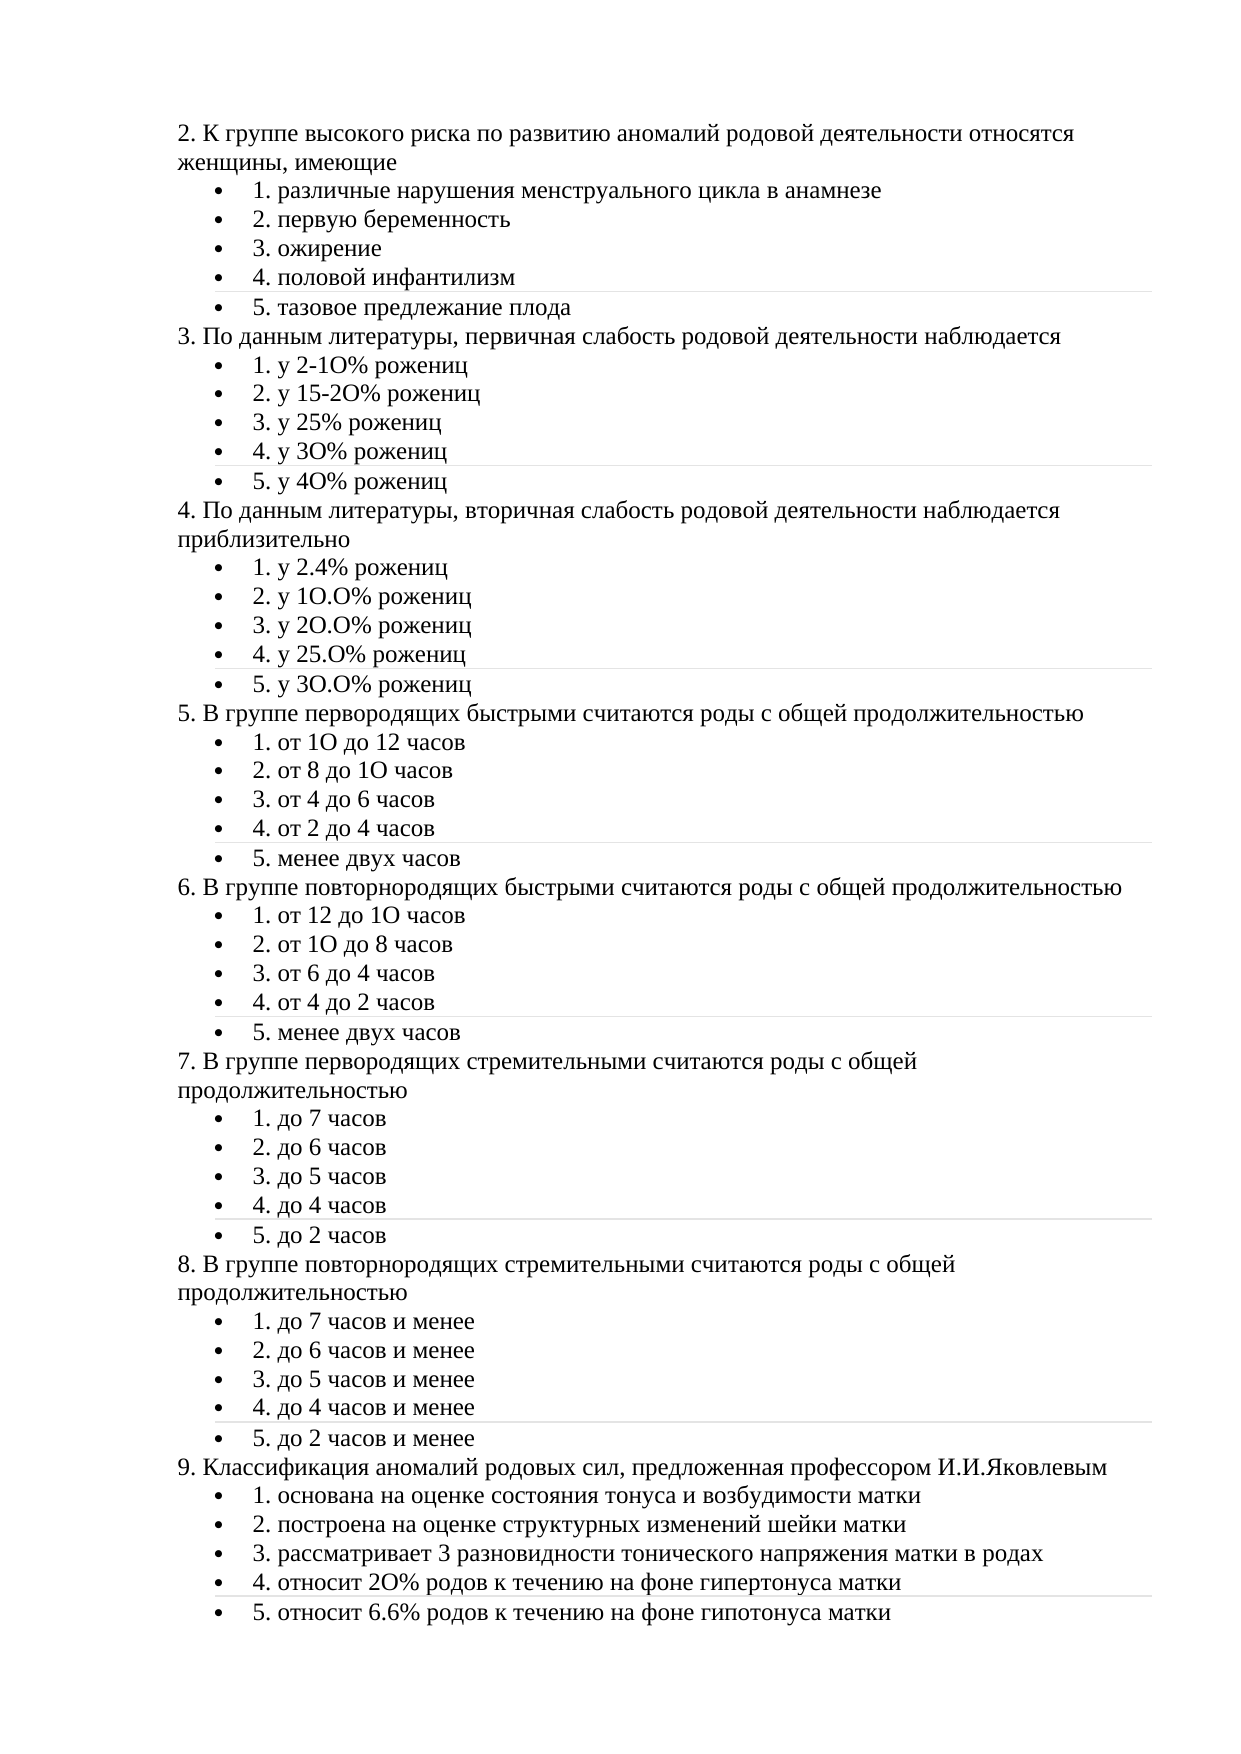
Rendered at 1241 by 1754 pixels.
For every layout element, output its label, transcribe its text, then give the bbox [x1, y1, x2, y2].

list 5. до 2 часов [215, 1220, 1152, 1249]
list 4. от 4 до 2 часов [215, 987, 1152, 1016]
list 3. от 6 до 4 часов [215, 958, 1152, 987]
list 1. до 7 часов и менее [215, 1306, 1152, 1335]
list 3. у 2O.O% рожениц [215, 610, 1152, 639]
text 9. Классификация аномалий родовых сил, предложенная профессором И.И.Яковлевым [177, 1452, 1152, 1480]
list 2. построена на оценке структурных изменений шейки матки [215, 1509, 1152, 1538]
list 5. менее двух часов [215, 1017, 1152, 1046]
list 4. до 4 часов [215, 1190, 1152, 1218]
list 1. от 12 до 1O часов [215, 901, 1152, 929]
list 5. тазовое предлежание плода [215, 292, 1152, 321]
text 5. В группе первородящих быстрыми считаются роды с общей продолжительностью [177, 698, 1152, 727]
list 5. менее двух часов [215, 843, 1152, 872]
list 2. у 15-2O% рожениц [215, 378, 1152, 407]
text 3. По данным литературы, первичная слабость родовой деятельности наблюдается [177, 321, 1152, 350]
list 5. относит 6.6% родов к течению на фоне гипотонуса матки [215, 1597, 1152, 1626]
list 4. до 4 часов и менее [215, 1392, 1152, 1421]
text 7. В группе первородящих стремительными считаются роды с общей продолжительностью [177, 1046, 1152, 1103]
list 2. до 6 часов [215, 1132, 1152, 1161]
list 3. рассматривает 3 разновидности тонического напряжения матки в родах [215, 1538, 1152, 1567]
list 1. от 1O до 12 часов [215, 727, 1152, 755]
list 4. от 2 до 4 часов [215, 813, 1152, 842]
list 2. до 6 часов и менее [215, 1335, 1152, 1364]
list 3. ожирение [215, 233, 1152, 262]
list 4. относит 2O% родов к течению на фоне гипертонуса матки [215, 1567, 1152, 1595]
list 1. у 2-1O% рожениц [215, 350, 1152, 378]
list 1. основана на оценке состояния тонуса и возбудимости матки [215, 1480, 1152, 1509]
list 5. до 2 часов и менее [215, 1423, 1152, 1452]
text 4. По данным литературы, вторичная слабость родовой деятельности наблюдается приблизительно [177, 495, 1152, 552]
list 4. половой инфантилизм [215, 262, 1152, 291]
list 4. у 25.O% рожениц [215, 639, 1152, 668]
list 1. у 2.4% рожениц [215, 552, 1152, 581]
list 2. первую беременность [215, 204, 1152, 233]
text 8. В группе повторнородящих стремительными считаются роды с общей продолжительностью [177, 1249, 1152, 1306]
list 2. от 1O до 8 часов [215, 929, 1152, 958]
list 3. от 4 до 6 часов [215, 784, 1152, 813]
list 3. до 5 часов и менее [215, 1364, 1152, 1392]
list 5. у 4O% рожениц [215, 466, 1152, 495]
list 1. различные нарушения менструального цикла в анамнезе [215, 176, 1152, 204]
list 1. до 7 часов [215, 1103, 1152, 1132]
text 2. К группе высокого риска по развитию аномалий родовой деятельности относятся женщины, имеющие [177, 118, 1152, 176]
list 5. у 3O.O% рожениц [215, 669, 1152, 698]
list 2. от 8 до 1O часов [215, 755, 1152, 784]
text 6. В группе повторнородящих быстрыми считаются роды с общей продолжительностью [177, 872, 1152, 901]
list 3. у 25% рожениц [215, 407, 1152, 436]
list 2. у 1O.O% рожениц [215, 581, 1152, 610]
list 3. до 5 часов [215, 1161, 1152, 1190]
list 4. у 3O% рожениц [215, 436, 1152, 465]
